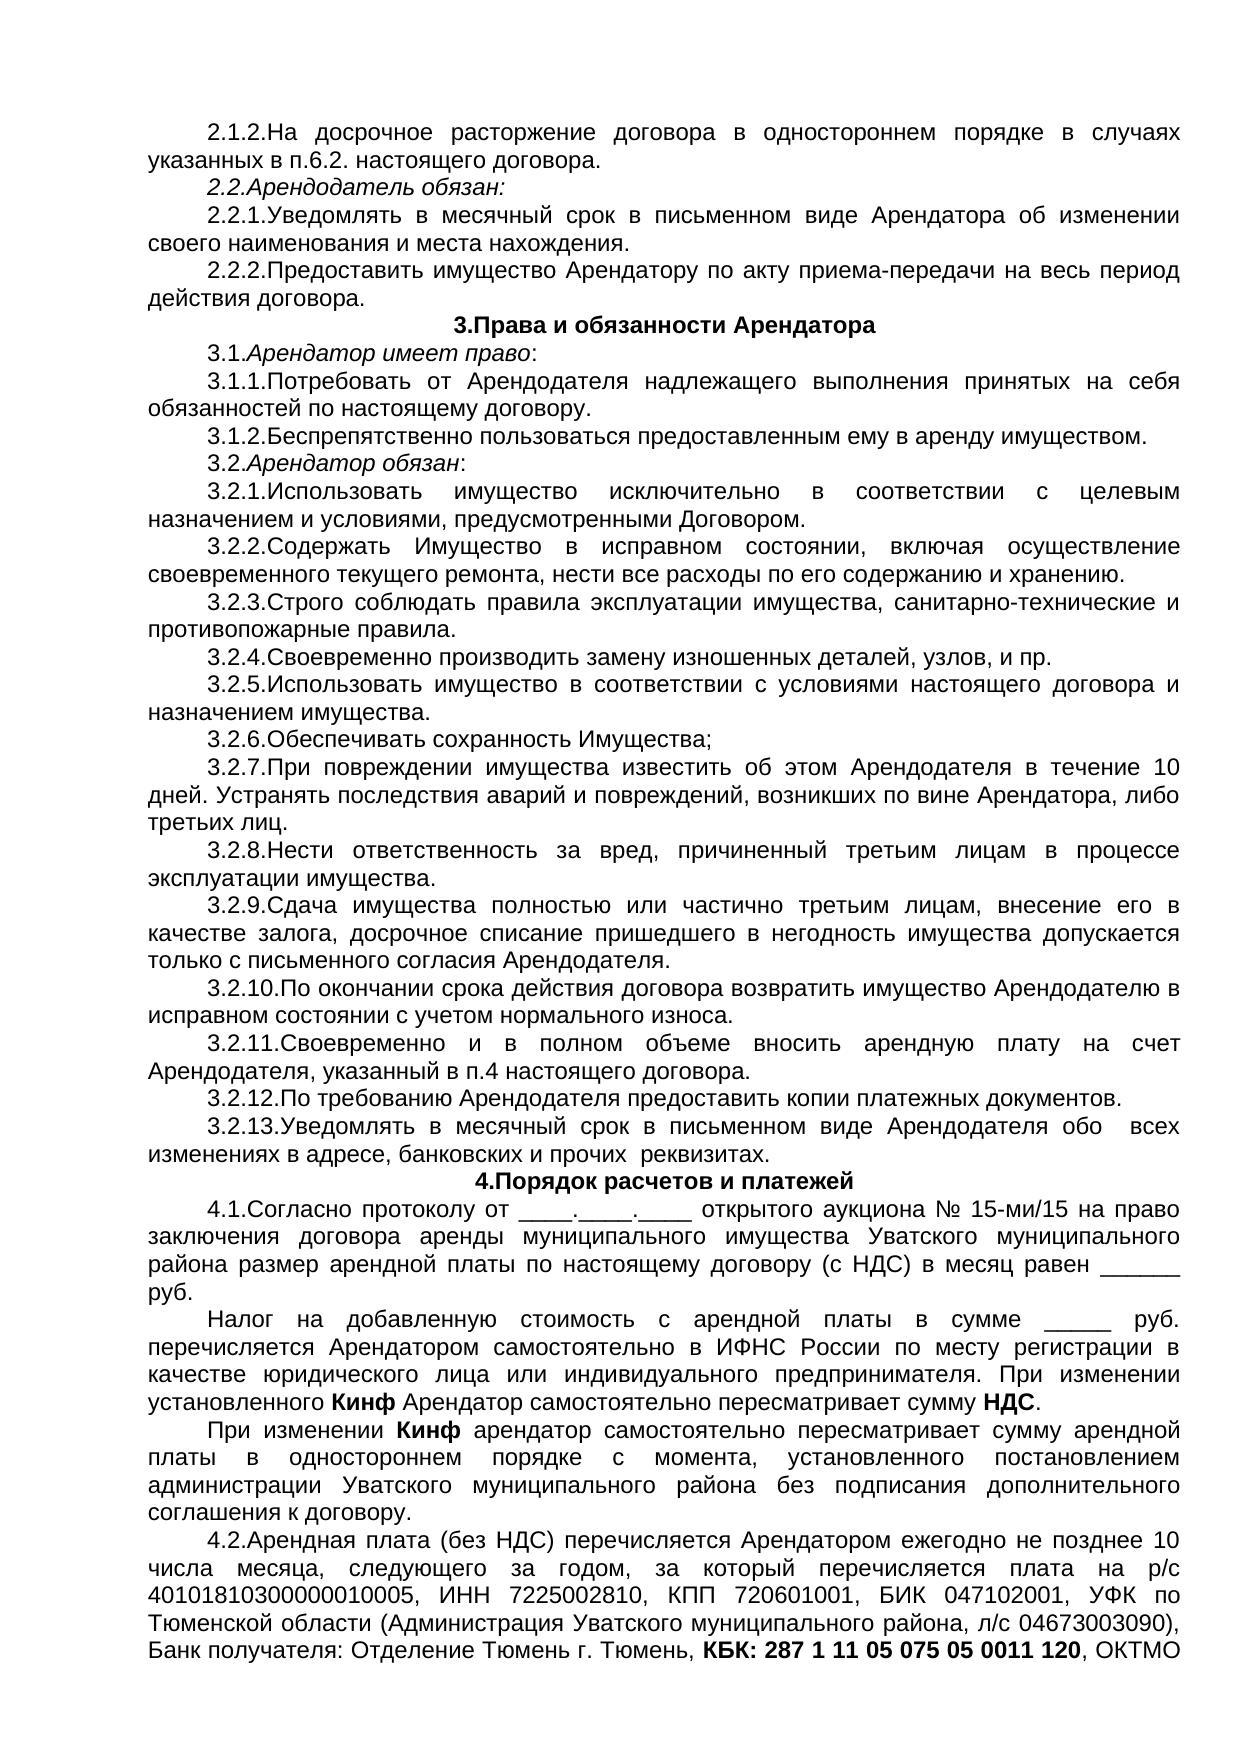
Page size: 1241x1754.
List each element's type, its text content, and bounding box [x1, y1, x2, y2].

text 3.2.8.Нести ответственность за вред, причиненный третьим лицам в процессе эксплуатации имущества. [148, 836, 1181, 891]
text 3.1.1.Потребовать от Арендодателя надлежащего выполнения принятых на себя обязанностей по настоящему договору. [148, 367, 1181, 422]
text 3.2.10.По окончании срока действия договора возвратить имущество Арендодателю в исправном состоянии с учетом нормального износа. [148, 974, 1181, 1029]
text 3.2.1.Использовать имущество исключительно в соответствии с целевым назначением и условиями, предусмотренными Договором. [148, 477, 1181, 532]
text 2.2.1.Уведомлять в месячный срок в письменном виде Арендатора об изменении своего наименования и места нахождения. [148, 201, 1181, 256]
text 3.2.4.Своевременно производить замену изношенных деталей, узлов, и пр. [148, 643, 1181, 670]
text 3.1.2.Беспрепятственно пользоваться предоставленным ему в аренду имуществом. [148, 422, 1181, 449]
text 3.2.2.Содержать Имущество в исправном состоянии, включая осуществление своевременного текущего ремонта, нести все расходы по его содержанию и хранению. [148, 532, 1181, 587]
text Налог на добавленную стоимость с арендной платы в сумме _____ руб. перечисляется Арендатором самостоятельно в ИФНС России по месту регистрации в качестве юридического лица или индивидуального предпринимателя. При изменении установленного Кинф Арендатор самостоятельно пересматривает сумму НДС. [148, 1305, 1181, 1416]
text 4.1.Согласно протоколу от ____.____.____ открытого аукциона № 15-ми/15 на право заключения договора аренды муниципального имущества Уватского муниципального района размер арендной платы по настоящему договору (с НДС) в месяц равен ______ руб. [148, 1195, 1181, 1305]
text При изменении Кинф арендатор самостоятельно пересматривает сумму арендной платы в одностороннем порядке с момента, установленного постановлением администрации Уватского муниципального района без подписания дополнительного соглашения к договору. [148, 1416, 1181, 1526]
text 3.2.9.Сдача имущества полностью или частично третьим лицам, внесение его в качестве залога, досрочное списание пришедшего в негодность имущества допускается только с письменного согласия Арендодателя. [148, 891, 1181, 974]
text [148, 1526, 1181, 1664]
text 2.2.2.Предоставить имущество Арендатору по акту приема-передачи на весь период действия договора. [148, 256, 1181, 311]
text 3.2.3.Строго соблюдать правила эксплуатации имущества, санитарно-технические и противопожарные правила. [148, 587, 1181, 643]
text 3.2.13.Уведомлять в месячный срок в письменном виде Арендодателя обо всех изменениях в адресе, банковских и прочих реквизитах. [148, 1112, 1181, 1167]
text 3.Права и обязанности Арендатора [148, 311, 1181, 339]
text 3.2.Арендатор обязан: [148, 449, 1181, 477]
text 3.2.6.Обеспечивать сохранность Имущества; [148, 725, 1181, 753]
text 3.2.7.При повреждении имущества известить об этом Арендодателя в течение 10 дней. Устранять последствия аварий и повреждений, возникших по вине Арендатора, либо третьих лиц. [148, 753, 1181, 836]
text 2.1.2.На досрочное расторжение договора в одностороннем порядке в случаях указанных в п.6.2. настоящего договора. [148, 118, 1181, 173]
text 2.2.Арендодатель обязан: [148, 173, 1181, 201]
text 3.2.12.По требованию Арендодателя предоставить копии платежных документов. [148, 1084, 1181, 1112]
text 3.2.11.Своевременно и в полном объеме вносить арендную плату на счет Арендодателя, указанный в п.4 настоящего договора. [148, 1029, 1181, 1084]
text 3.1.Арендатор имеет право: [148, 339, 1181, 367]
text 3.2.5.Использовать имущество в соответствии с условиями настоящего договора и назначением имущества. [148, 670, 1181, 725]
text 4.Порядок расчетов и платежей [148, 1167, 1181, 1195]
